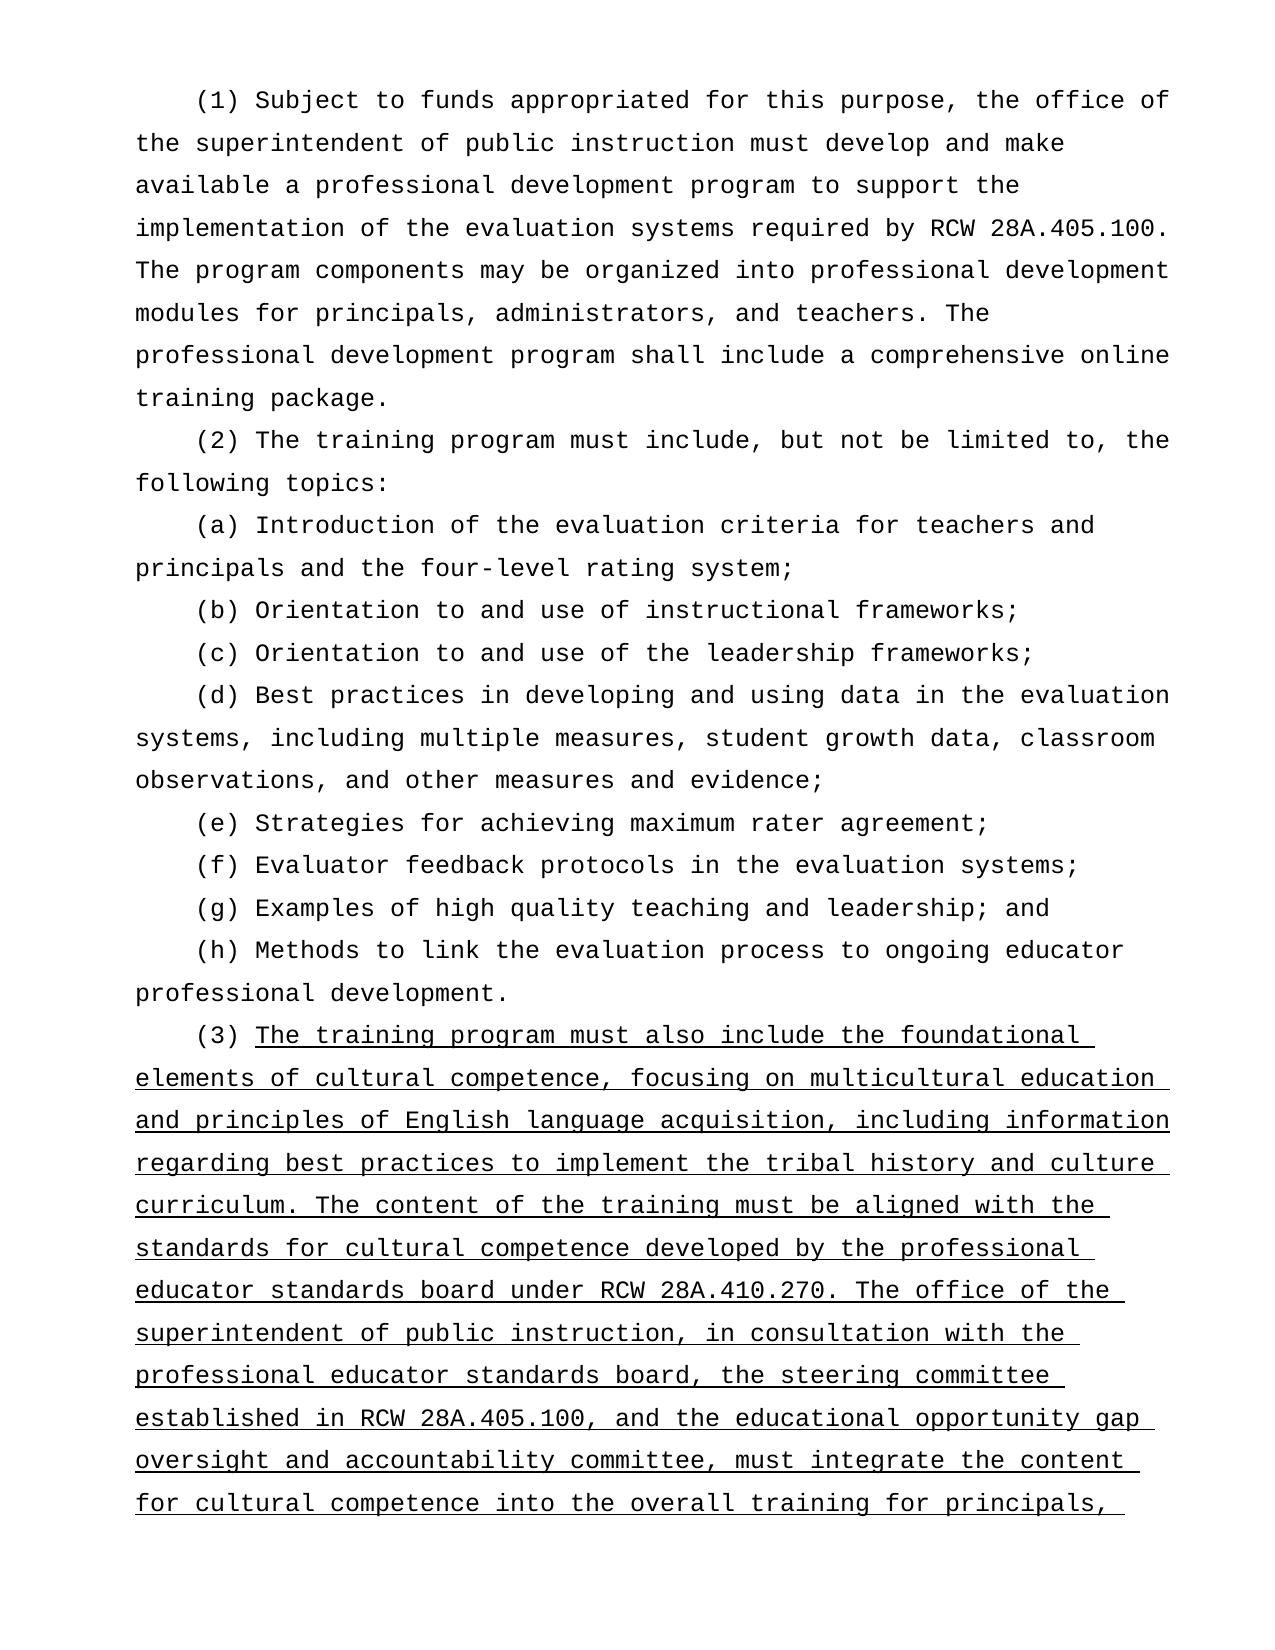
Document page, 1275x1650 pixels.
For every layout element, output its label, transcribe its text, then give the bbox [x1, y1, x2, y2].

text (f) Evaluator feedback protocols in the evaluation systems; [135, 840, 1170, 882]
text (c) Orientation to and use of the leadership frameworks; [135, 627, 1170, 670]
text (a) Introduction of the evaluation criteria for teachers and principals and the four-level rating system; [135, 500, 1170, 585]
text (1) Subject to funds appropriated for this purpose, the office of the superintendent of public instruction must develop and make available a professional development program to support the implementation of the evaluation systems required by RCW 28A.405.100. The program components may be organized into professional development modules for principals, administrators, and teachers. The professional development program shall include a comprehensive online training package. [135, 75, 1170, 415]
text (d) Best practices in developing and using data in the evaluation systems, including multiple measures, student growth data, classroom observations, and other measures and evidence; [135, 670, 1170, 797]
text (e) Strategies for achieving maximum rater agreement; [135, 797, 1170, 840]
text (2) The training program must include, but not be limited to, the following topics: [135, 415, 1170, 500]
text (h) Methods to link the evaluation process to ongoing educator professional development. [135, 925, 1170, 1010]
text (b) Orientation to and use of instructional frameworks; [135, 585, 1170, 627]
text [135, 1175, 1170, 1520]
text (g) Examples of high quality teaching and leadership; and [135, 882, 1170, 925]
